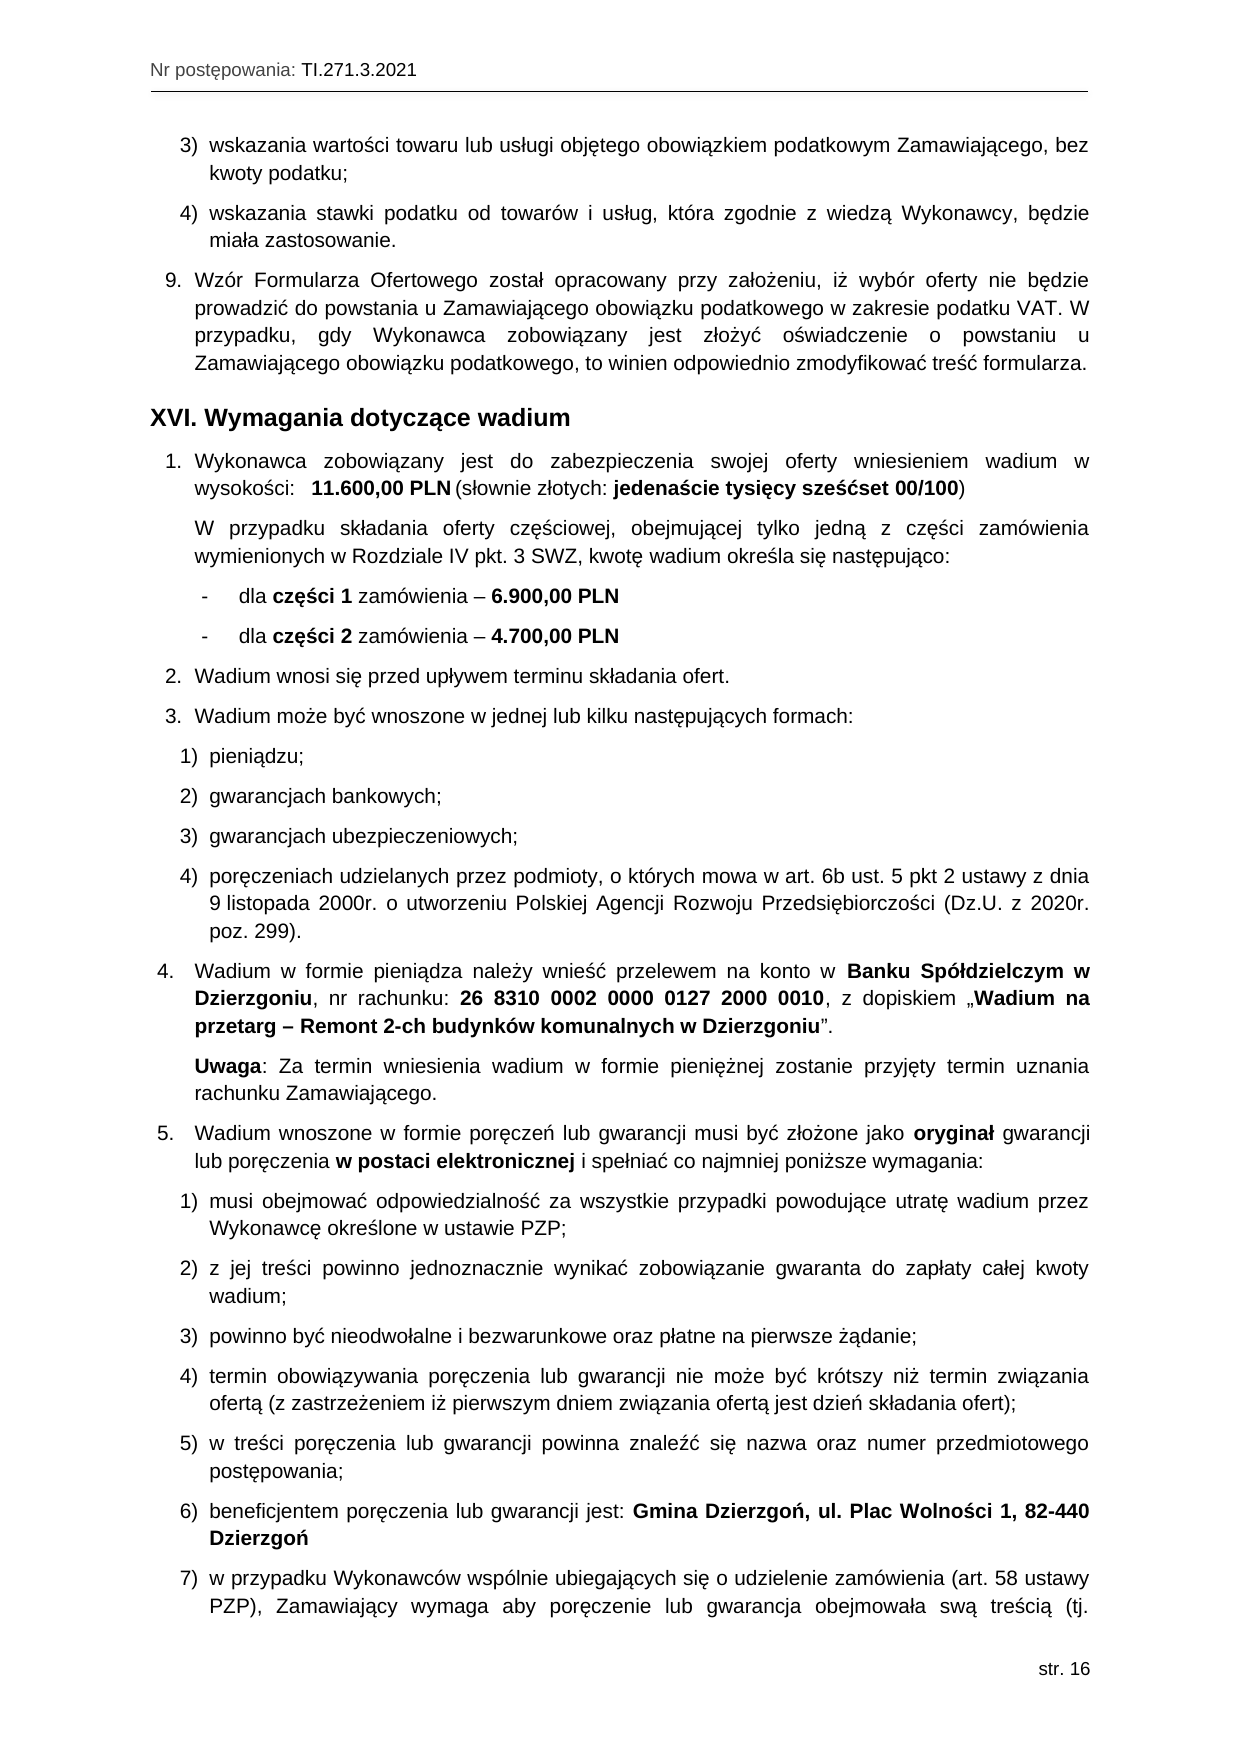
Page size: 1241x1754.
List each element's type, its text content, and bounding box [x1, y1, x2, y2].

text Uwaga: Za termin wniesienia wadium w formie pieniężnej zostanie przyjęty termin uznania rachunku Zamawiającego. [194, 1053, 1090, 1105]
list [179, 1566, 1090, 1617]
list gwarancjach ubezpieczeniowych; [179, 823, 1090, 847]
text 3) wskazania wartości towaru lub usługi objętego obowiązkiem podatkowym Zamawiającego, bez kwoty podatku; [179, 133, 1090, 184]
text 4) wskazania stawki podatku od towarów i usług, która zgodnie z wiedzą Wykonawcy, będzie miała zastosowanie. [179, 200, 1090, 252]
list Wykonawca zobowiązany jest do zabezpieczenia swojej oferty wniesieniem wadium w wysokości: 11.600,00 PLN (słownie złotych: jedenaście tysięcy sześćset 00/100) [165, 448, 1090, 500]
list z jej treści powinno jednoznacznie wynikać zobowiązanie gwaranta do zapłaty całej kwoty wadium; [179, 1256, 1090, 1307]
list Wzór Formularza Ofertowego został opracowany przy założeniu, iż wybór oferty nie będzie prowadzić do powstania u Zamawiającego obowiązku podatkowego w zakresie podatku VAT. W przypadku, gdy Wykonawca zobowiązany jest złożyć oświadczenie o powstaniu u Zamawiającego obowiązku podatkowego, to winien odpowiednio zmodyfikować treść formularza. [165, 268, 1090, 374]
list gwarancjach bankowych; [179, 783, 1090, 807]
list Wadium wnoszone w formie poręczeń lub gwarancji musi być złożone jako oryginał gwarancji lub poręczenia w postaci elektronicznej i spełniać co najmniej poniższe wymagania: [157, 1121, 1090, 1172]
list Wadium może być wnoszone w jednej lub kilku następujących formach: [165, 703, 1090, 727]
list Wadium w formie pieniądza należy wnieść przelewem na konto w Banku Spółdzielczym w Dzierzgoniu, nr rachunku: 26 8310 0002 0000 0127 2000 0010, z dopiskiem „Wadium na przetarg – Remont 2-ch budynków komunalnych w Dzierzgoniu”. [157, 958, 1090, 1037]
list w treści poręczenia lub gwarancji powinna znaleźć się nazwa oraz numer przedmiotowego postępowania; [179, 1431, 1090, 1482]
list termin obowiązywania poręczenia lub gwarancji nie może być krótszy niż termin związania ofertą (z zastrzeżeniem iż pierwszym dniem związania ofertą jest dzień składania ofert); [179, 1363, 1090, 1415]
subtitle XVI. Wymagania dotyczące wadium [150, 403, 1090, 432]
list dla części 1 zamówienia – 6.900,00 PLN [201, 583, 1090, 607]
list powinno być nieodwołalne i bezwarunkowe oraz płatne na pierwsze żądanie; [179, 1323, 1090, 1347]
list beneficjentem poręczenia lub gwarancji jest: Gmina Dzierzgoń, ul. Plac Wolności 1, 82-440 Dzierzgoń [179, 1498, 1090, 1550]
list W przypadku składania oferty częściowej, obejmującej tylko jedną z części zamówienia wymienionych w Rozdziale IV pkt. 3 SWZ, kwotę wadium określa się następująco: [194, 516, 1090, 567]
list poręczeniach udzielanych przez podmioty, o których mowa w art. 6b ust. 5 pkt 2 ustawy z dnia 9 listopada 2000r. o utworzeniu Polskiej Agencji Rozwoju Przedsiębiorczości (Dz.U. z 2020r. poz. 299). [179, 863, 1090, 942]
list pieniądzu; [179, 743, 1090, 767]
list musi obejmować odpowiedzialność za wszystkie przypadki powodujące utratę wadium przez Wykonawcę określone w ustawie PZP; [179, 1188, 1090, 1240]
list dla części 2 zamówienia – 4.700,00 PLN [201, 623, 1090, 647]
list Wadium wnosi się przed upływem terminu składania ofert. [165, 663, 1090, 687]
